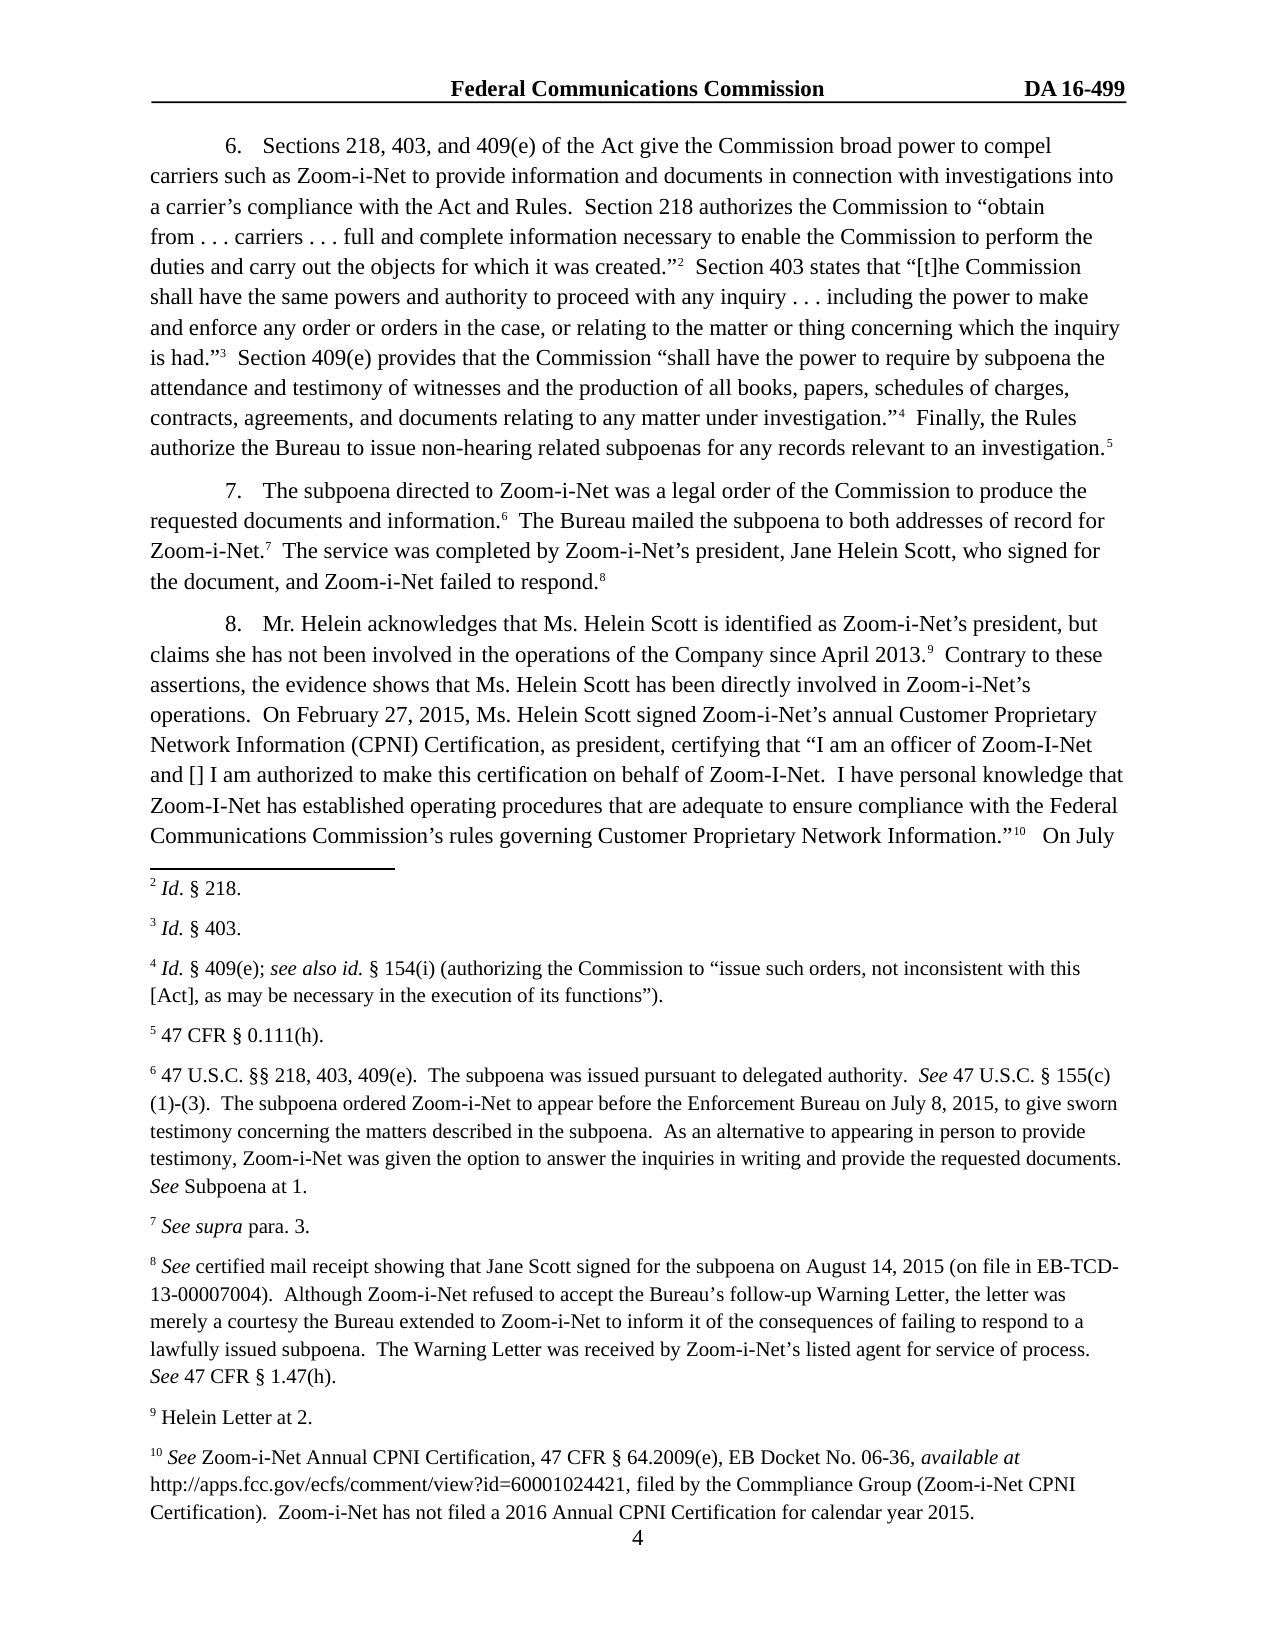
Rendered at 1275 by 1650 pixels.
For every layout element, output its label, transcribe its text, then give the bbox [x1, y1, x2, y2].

text Mr. Helein acknowledges that Ms. Helein Scott is identified as Zoom-i-Net’s president, but claims she has not been involved in the operations of the Company since April 2013. Contrary to these assertions, the evidence shows that Ms. Helein Scott has been directly involved in Zoom-i-Net’s operations. On February 27, 2015, Ms. Helein Scott signed Zoom-i-Net’s annual Customer Proprietary Network Information (CPNI) Certification, as president, certifying that “I am an officer of Zoom-I-Net and [] I am authorized to make this certification on behalf of Zoom-I-Net. I have personal knowledge that Zoom-I-Net has established operating procedures that are adequate to ensure compliance with the Federal Communications Commission’s rules governing Customer Proprietary Network Information.” On July 6, 2015, Ms. Helein Scott signed Zoom-i-Net’s Form 499-Q filing identifying herself as Zoom-i-Net’s President and reporting the Company’s revenue projections. In addition, in response to consumer complaints filed against Zoom-i-Net in 2015, Zoom-i-Net’s billing aggregator, ILD Telecommunications, identified Zoom-i-Net as the billing carrier and forwarded copies to Ms. Helein Scott at 14170 Clubhouse Road, Gainesville, Virginia 20155, the Company’s address of record. Finally, it appears that Ms. Helein Scott has continued to file notices and reports with state regulatory agencies on behalf of Zoom-i-Net. As recently as June 3, 2015, Ms. Helein Scott filed a letter with the Illinois Commerce Commission requesting that Zoom-i-Net withdraw its authority to conduct business in Illinois. The notarized letter was signed by Ms. Helein Scott, who identified herself in the letter as President of Zoom-i-Net. Thus, despite Mr. Helein’s assertions, the evidence shows that in 2015 Ms. Helein Scott was directly involved in Zoom-i-Net’s operations, as president of the Company. [150, 611, 1125, 848]
text Sections 218, 403, and 409(e) of the Act give the Commission broad power to compel carriers such as Zoom-i-Net to provide information and documents in connection with investigations into a carrier’s compliance with the Act and Rules. Section 218 authorizes the Commission to “obtain from . . . carriers . . . full and complete information necessary to enable the Commission to perform the duties and carry out the objects for which it was created.” Section 403 states that “[t]he Commission shall have the same powers and authority to proceed with any inquiry . . . including the power to make and enforce any order or orders in the case, or relating to the matter or thing concerning which the inquiry is had.” Section 409(e) provides that the Commission “shall have the power to require by subpoena the attendance and testimony of witnesses and the production of all books, papers, schedules of charges, contracts, agreements, and documents relating to any matter under investigation.” Finally, the Rules authorize the Bureau to issue non-hearing related subpoenas for any records relevant to an investigation. [150, 132, 1125, 461]
text The subpoena directed to Zoom-i-Net was a legal order of the Commission to produce the requested documents and information. The Bureau mailed the subpoena to both addresses of record for Zoom-i-Net. The service was completed by Zoom-i-Net’s president, Jane Helein Scott, who signed for the document, and Zoom-i-Net failed to respond. [150, 477, 1125, 594]
